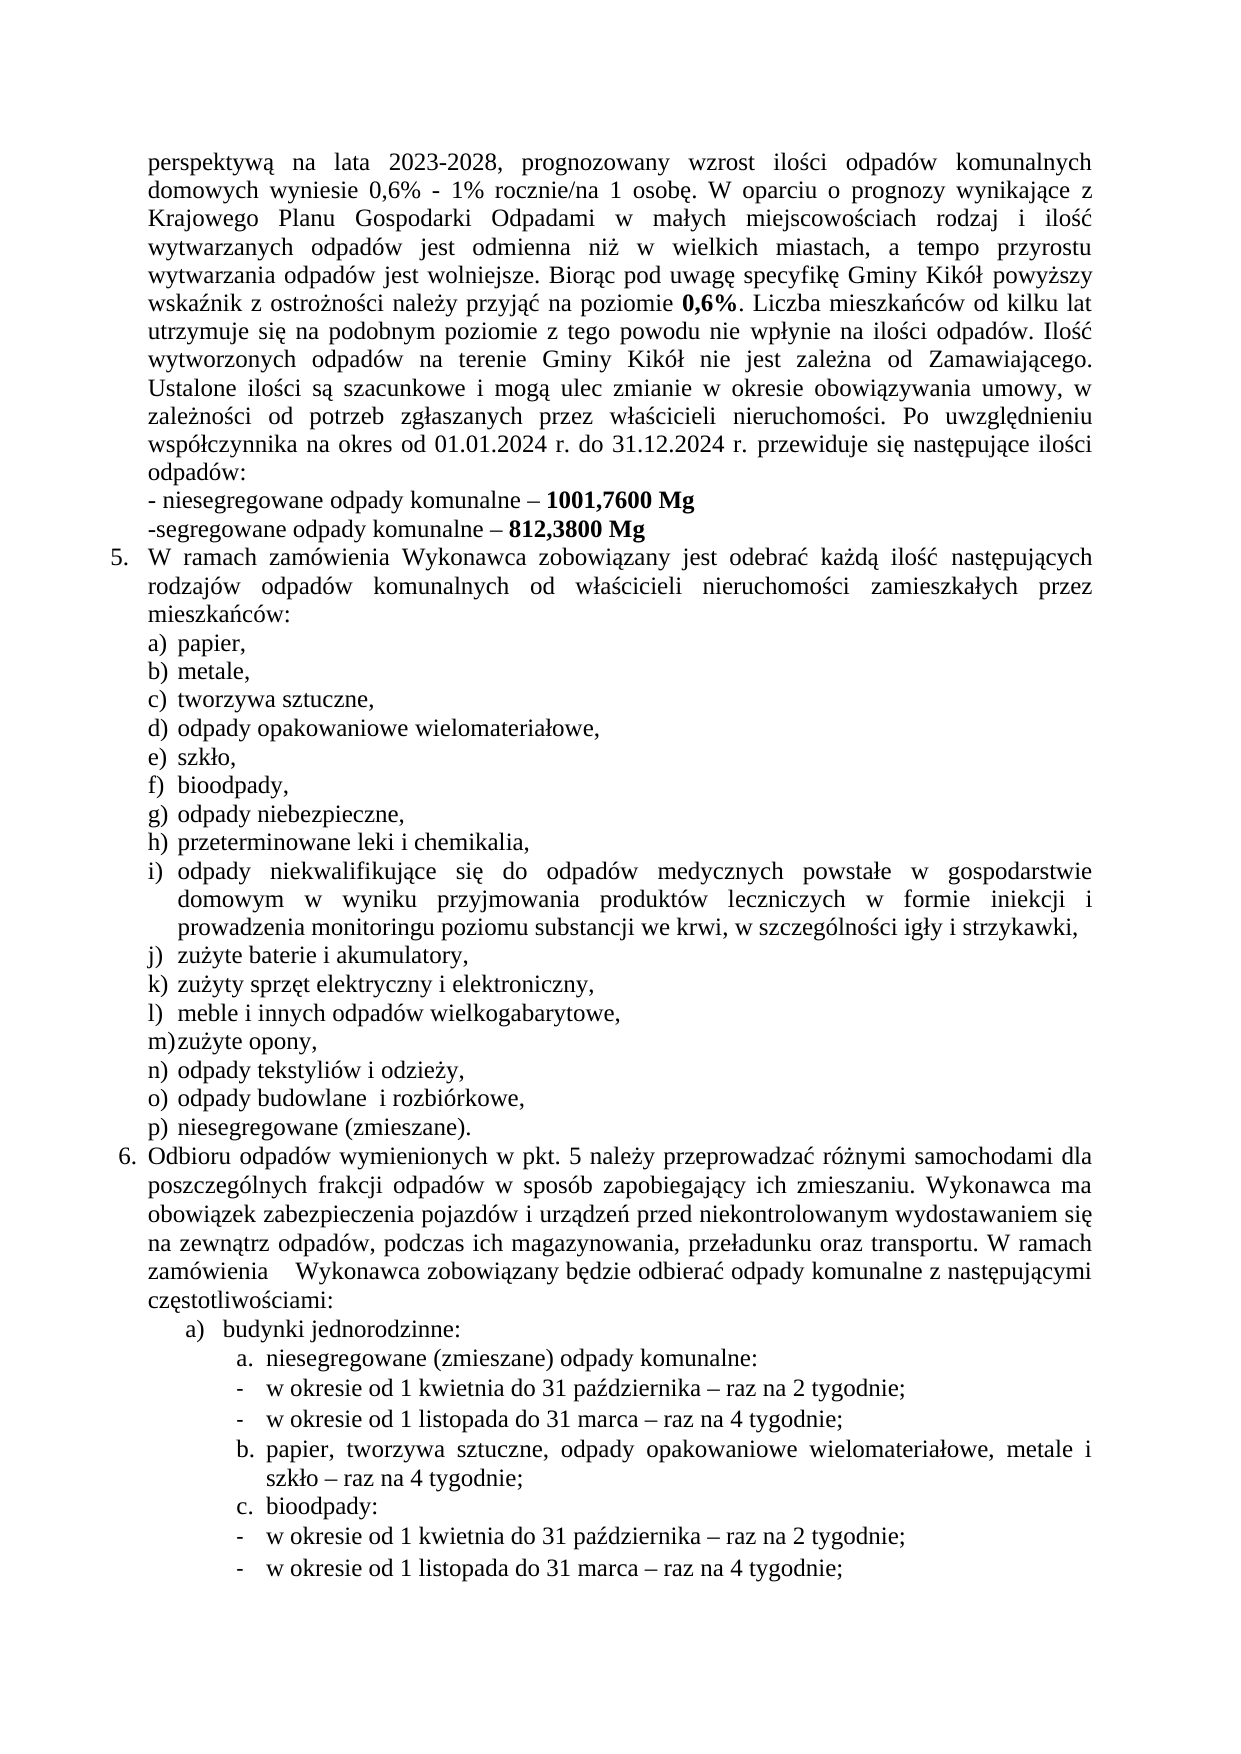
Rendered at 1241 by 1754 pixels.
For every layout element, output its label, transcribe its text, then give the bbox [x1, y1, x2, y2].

text - niesegregowane odpady komunalne – 1001,7600 Mg [148, 486, 1093, 515]
list zużyty sprzęt elektryczny i elektroniczny, [148, 970, 1093, 998]
list tworzywa sztuczne, [148, 685, 1093, 714]
list niesegregowane (zmieszane). [148, 1113, 1093, 1141]
list w okresie od 1 listopada do 31 marca – raz na 4 tygodnie; [236, 1403, 1093, 1434]
list odpady niekwalifikujące się do odpadów medycznych powstałe w gospodarstwie domowym w wyniku przyjmowania produktów leczniczych w formie iniekcji i prowadzenia monitoringu poziomu substancji we krwi, w szczególności igły i strzykawki, [148, 857, 1093, 941]
list zużyte opony, [148, 1027, 1093, 1055]
list W ramach zamówienia Wykonawca zobowiązany jest odebrać każdą ilość następujących rodzajów odpadów komunalnych od właścicieli nieruchomości zamieszkałych przez mieszkańców: [110, 543, 1093, 628]
list szkło, [148, 742, 1093, 771]
list Odbioru odpadów wymienionych w pkt. 5 należy przeprowadzać różnymi samochodami dla poszczególnych frakcji odpadów w sposób zapobiegający ich zmieszaniu. Wykonawca ma obowiązek zabezpieczenia pojazdów i urządzeń przed niekontrolowanym wydostawaniem się na zewnątrz odpadów, podczas ich magazynowania, przeładunku oraz transportu. W ramach zamówienia Wykonawca zobowiązany będzie odbierać odpady komunalne z następującymi częstotliwościami: [118, 1141, 1093, 1314]
list zużyte baterie i akumulatory, [148, 941, 1093, 970]
list metale, [148, 657, 1093, 685]
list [236, 1551, 1093, 1583]
list odpady opakowaniowe wielomateriałowe, [148, 714, 1093, 742]
list bioodpady: [236, 1491, 1093, 1520]
list bioodpady, [148, 771, 1093, 799]
list odpady tekstyliów i odzieży, [148, 1055, 1093, 1084]
list przeterminowane leki i chemikalia, [148, 828, 1093, 857]
list w okresie od 1 kwietnia do 31 października – raz na 2 tygodnie; [236, 1371, 1093, 1403]
list niesegregowane (zmieszane) odpady komunalne: [236, 1343, 1093, 1371]
list odpady budowlane i rozbiórkowe, [148, 1084, 1093, 1113]
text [148, 148, 1093, 486]
list papier, tworzywa sztuczne, odpady opakowaniowe wielomateriałowe, metale i szkło – raz na 4 tygodnie; [236, 1434, 1093, 1491]
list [236, 1520, 1093, 1551]
list odpady niebezpieczne, [148, 799, 1093, 828]
list meble i innych odpadów wielkogabarytowe, [148, 998, 1093, 1027]
list papier, [148, 628, 1093, 657]
list budynki jednorodzinne: [185, 1314, 1093, 1343]
text -segregowane odpady komunalne – 812,3800 Mg [148, 515, 1093, 543]
